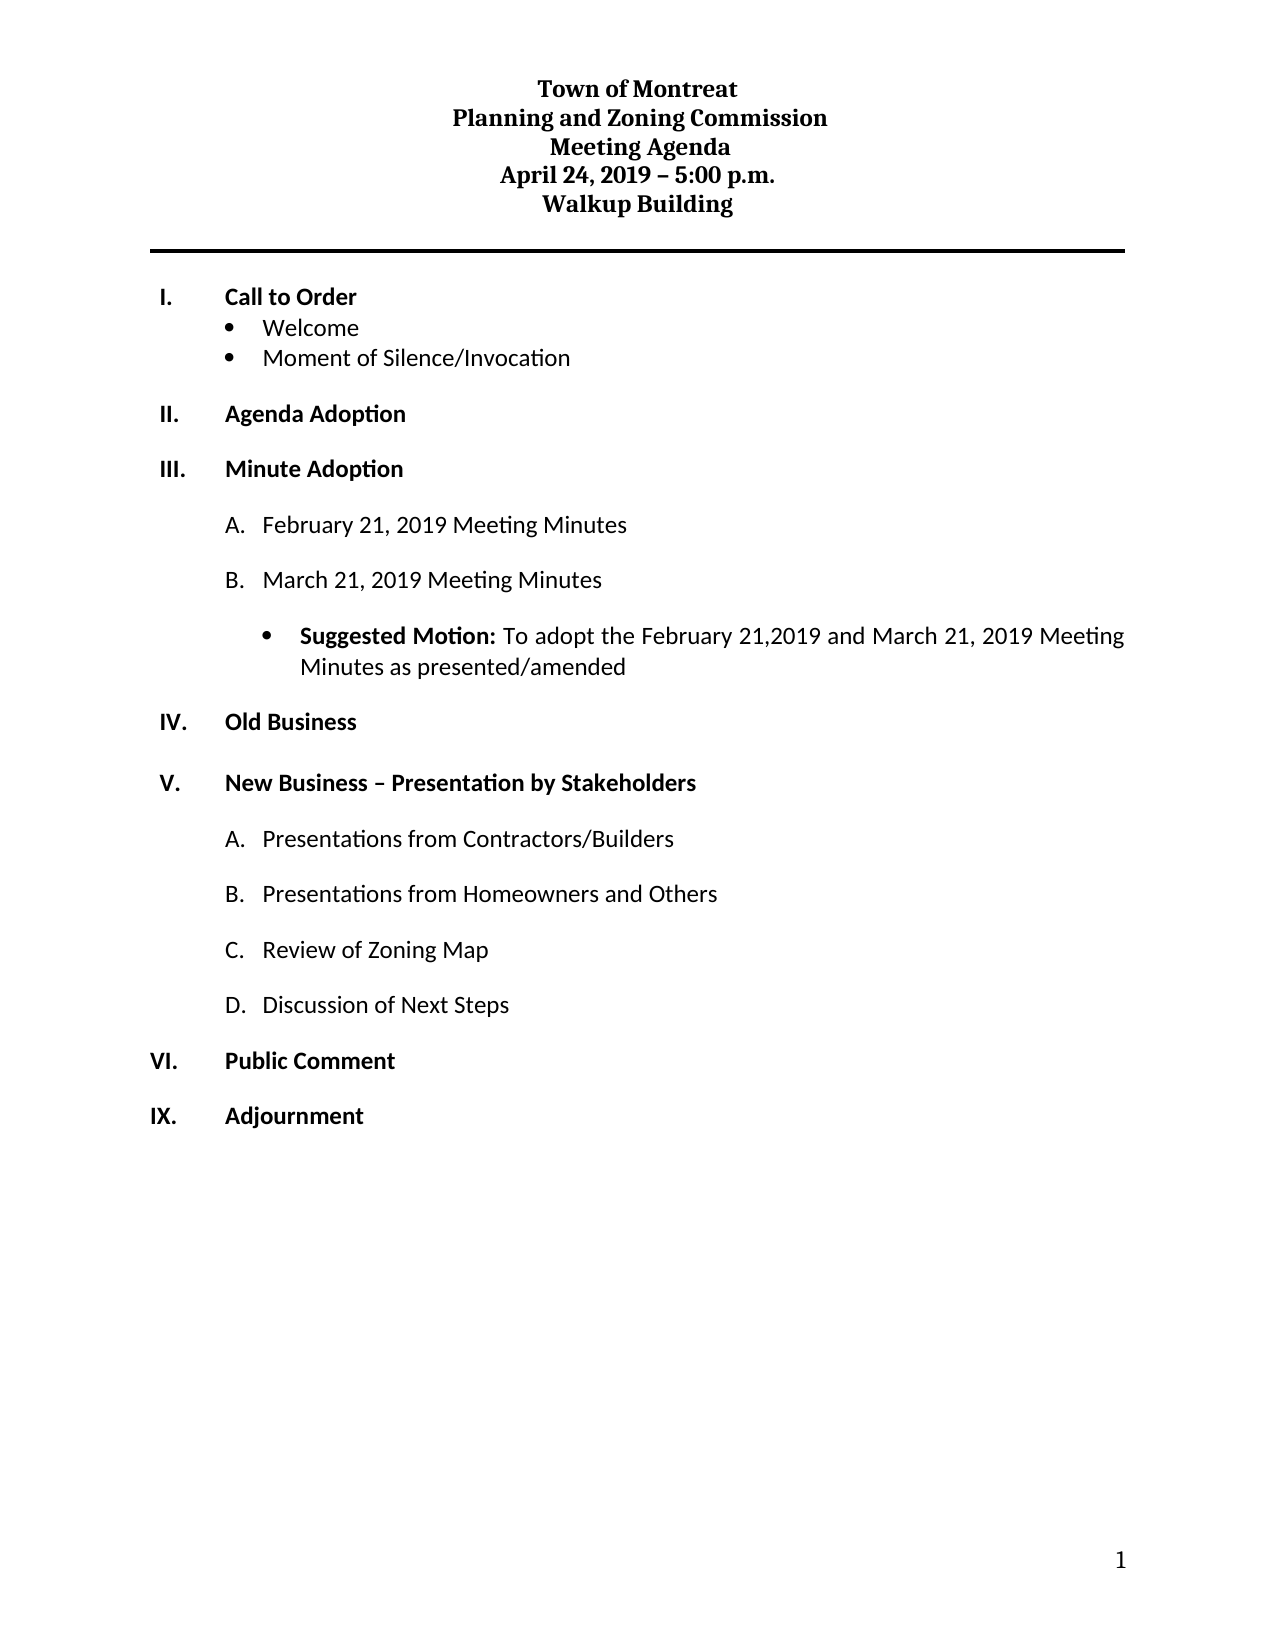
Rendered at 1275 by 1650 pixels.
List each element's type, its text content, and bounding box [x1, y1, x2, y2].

list Discussion of Next Steps [225, 989, 1125, 1020]
list Welcome [225, 312, 1125, 342]
list Suggested Motion: To adopt the February 21,2019 and March 21, 2019 Meeting Minutes as presented/amended [262, 620, 1125, 681]
text IX. Adjournment [150, 1100, 1125, 1131]
list Minute Adoption [159, 453, 1125, 484]
list Presentations from Contractors/Builders [225, 823, 1125, 853]
text VI. Public Comment [150, 1045, 1125, 1075]
list February 21, 2019 Meeting Minutes [225, 509, 1125, 539]
list Old Business [159, 706, 1125, 737]
list New Business – Presentation by Stakeholders [159, 767, 1125, 798]
list March 21, 2019 Meeting Minutes [225, 564, 1125, 595]
list Moment of Silence/Invocation [225, 342, 1125, 373]
list Review of Zoning Map [225, 934, 1125, 964]
list Call to Order [159, 281, 1125, 312]
list Agenda Adoption [159, 398, 1125, 428]
list Presentations from Homeowners and Others [225, 878, 1125, 909]
